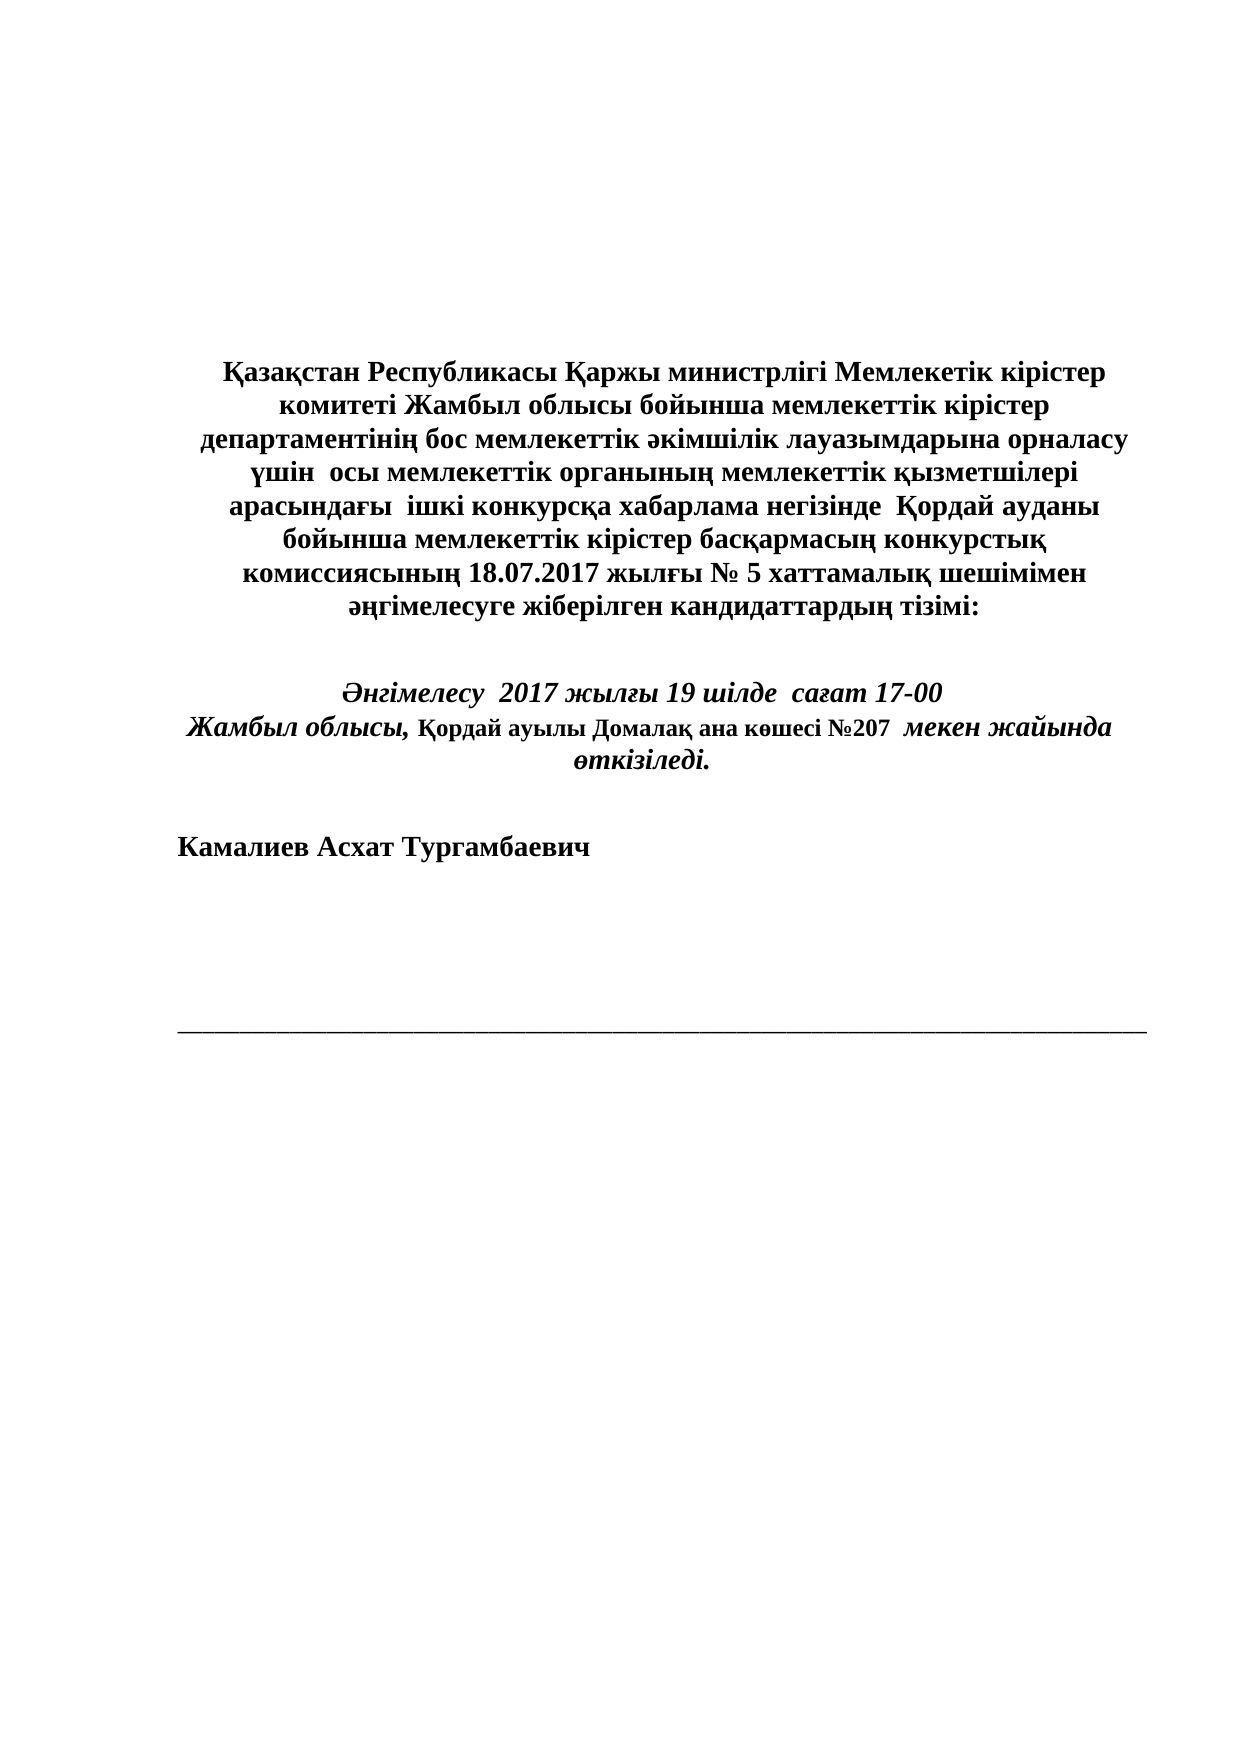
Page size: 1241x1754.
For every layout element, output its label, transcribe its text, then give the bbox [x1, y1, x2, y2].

text Камалиев Асхат Тургамбаевич [177, 829, 1152, 862]
subtitle Қазақстан Республикасы Қаржы министрлігі Мемлекетік кірістер комитеті Жамбыл облысы бойынша мемлекеттік кірістер департаментінің бос мемлекеттік әкімшілік лауазымдарына орналасу үшін осы мемлекеттік органының мемлекеттік қызметшілері арасындағы ішкі конкурсқа хабарлама негізінде Қордай ауданы бойынша мемлекеттік кірістер басқармасың конкурстық комиссиясының 18.07.2017 жылғы № 5 хаттамалық шешімімен әңгімелесуге жіберілген кандидаттардың тізімі: [177, 354, 1152, 622]
text ______________________________________________________________________________ [177, 1006, 1152, 1036]
subtitle Әнгімелесу 2017 жылғы 19 шілде сағат 17-00 [133, 675, 1152, 709]
subtitle Жамбыл облысы, Қордай ауылы Домалақ ана көшесі №207 мекен жайында өткізіледі. [133, 709, 1152, 776]
